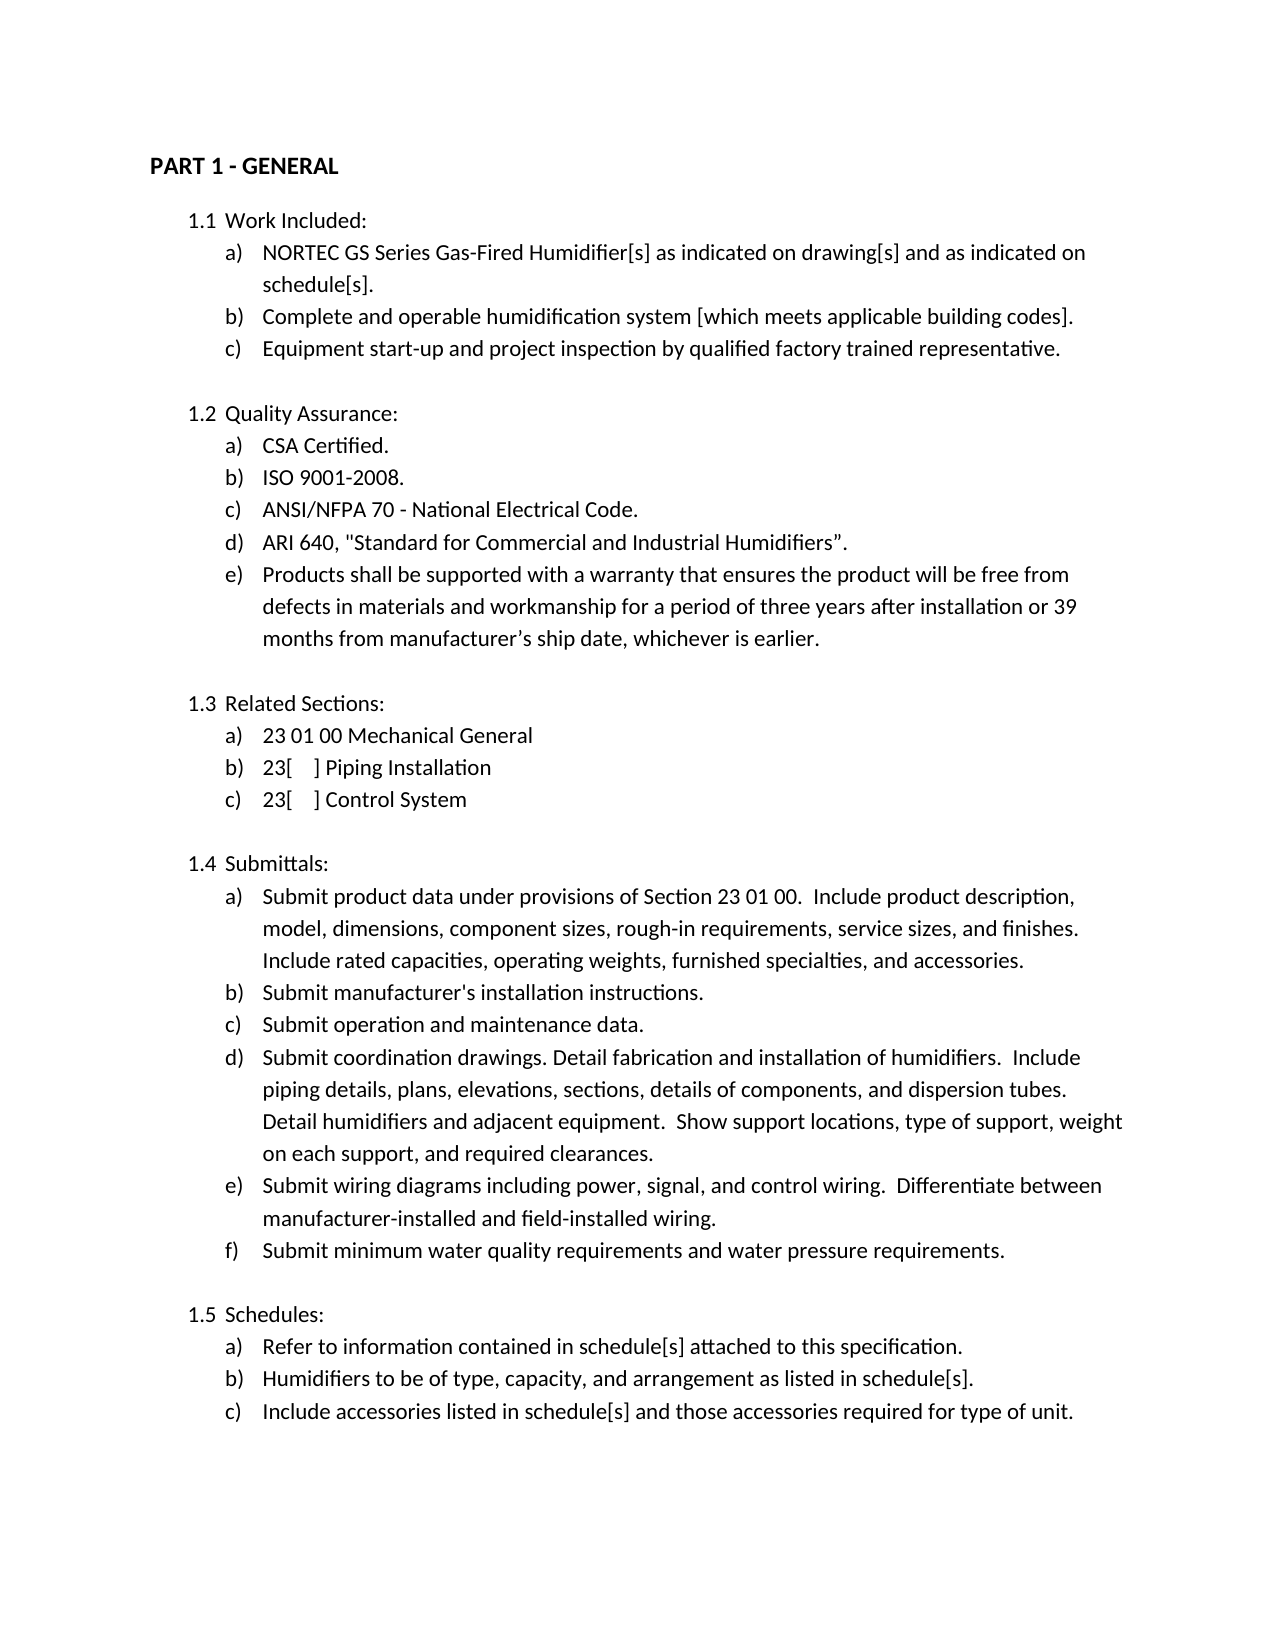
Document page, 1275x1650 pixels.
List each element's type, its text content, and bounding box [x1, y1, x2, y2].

list Submit coordination drawings. Detail fabrication and installation of humidifiers. Include piping details, plans, elevations, sections, details of components, and dispersion tubes. Detail humidifiers and adjacent equipment. Show support locations, type of support, weight on each support, and required clearances. [225, 1043, 1125, 1167]
list Submit minimum water quality requirements and water pressure requirements. [225, 1236, 1125, 1264]
list Complete and operable humidification system [which meets applicable building codes]. [225, 302, 1125, 330]
list ANSI/NFPA 70 - National Electrical Code. [225, 496, 1125, 523]
list Submit wiring diagrams including power, signal, and control wiring. Differentiate between manufacturer-installed and field-installed wiring. [225, 1171, 1125, 1232]
list 23[ ] Piping Installation [225, 753, 1125, 781]
list Submit manufacturer's installation instructions. [225, 978, 1125, 1006]
list Related Sections: [187, 689, 1125, 717]
list ISO 9001-2008. [225, 463, 1125, 491]
list NORTEC GS Series Gas-Fired Humidifier[s] as indicated on drawing[s] and as indicated on schedule[s]. [225, 238, 1125, 298]
list Refer to information contained in schedule[s] attached to this specification. [225, 1332, 1125, 1360]
list 23 01 00 Mechanical General [225, 721, 1125, 749]
list Schedules: [187, 1300, 1125, 1328]
list Work Included: [187, 206, 1125, 234]
list Quality Assurance: [187, 399, 1125, 427]
list ARI 640, "Standard for Commercial and Industrial Humidifiers”. [225, 528, 1125, 556]
list Include accessories listed in schedule[s] and those accessories required for type of unit. [225, 1397, 1125, 1425]
list 23[ ] Control System [225, 785, 1125, 813]
list Equipment start-up and project inspection by qualified factory trained representative. [225, 334, 1125, 363]
list Submit product data under provisions of Section 23 01 00. Include product description, model, dimensions, component sizes, rough-in requirements, service sizes, and finishes. Include rated capacities, operating weights, furnished specialties, and accessories. [225, 882, 1125, 974]
list CSA Certified. [225, 431, 1125, 459]
list Submit operation and maintenance data. [225, 1011, 1125, 1038]
list Submittals: [187, 849, 1125, 878]
list Humidifiers to be of type, capacity, and arrangement as listed in schedule[s]. [225, 1364, 1125, 1393]
list Products shall be supported with a warranty that ensures the product will be free from defects in materials and workmanship for a period of three years after installation or 39 months from manufacturer’s ship date, whichever is earlier. [225, 560, 1125, 652]
text PART 1 - GENERAL [150, 150, 1125, 181]
